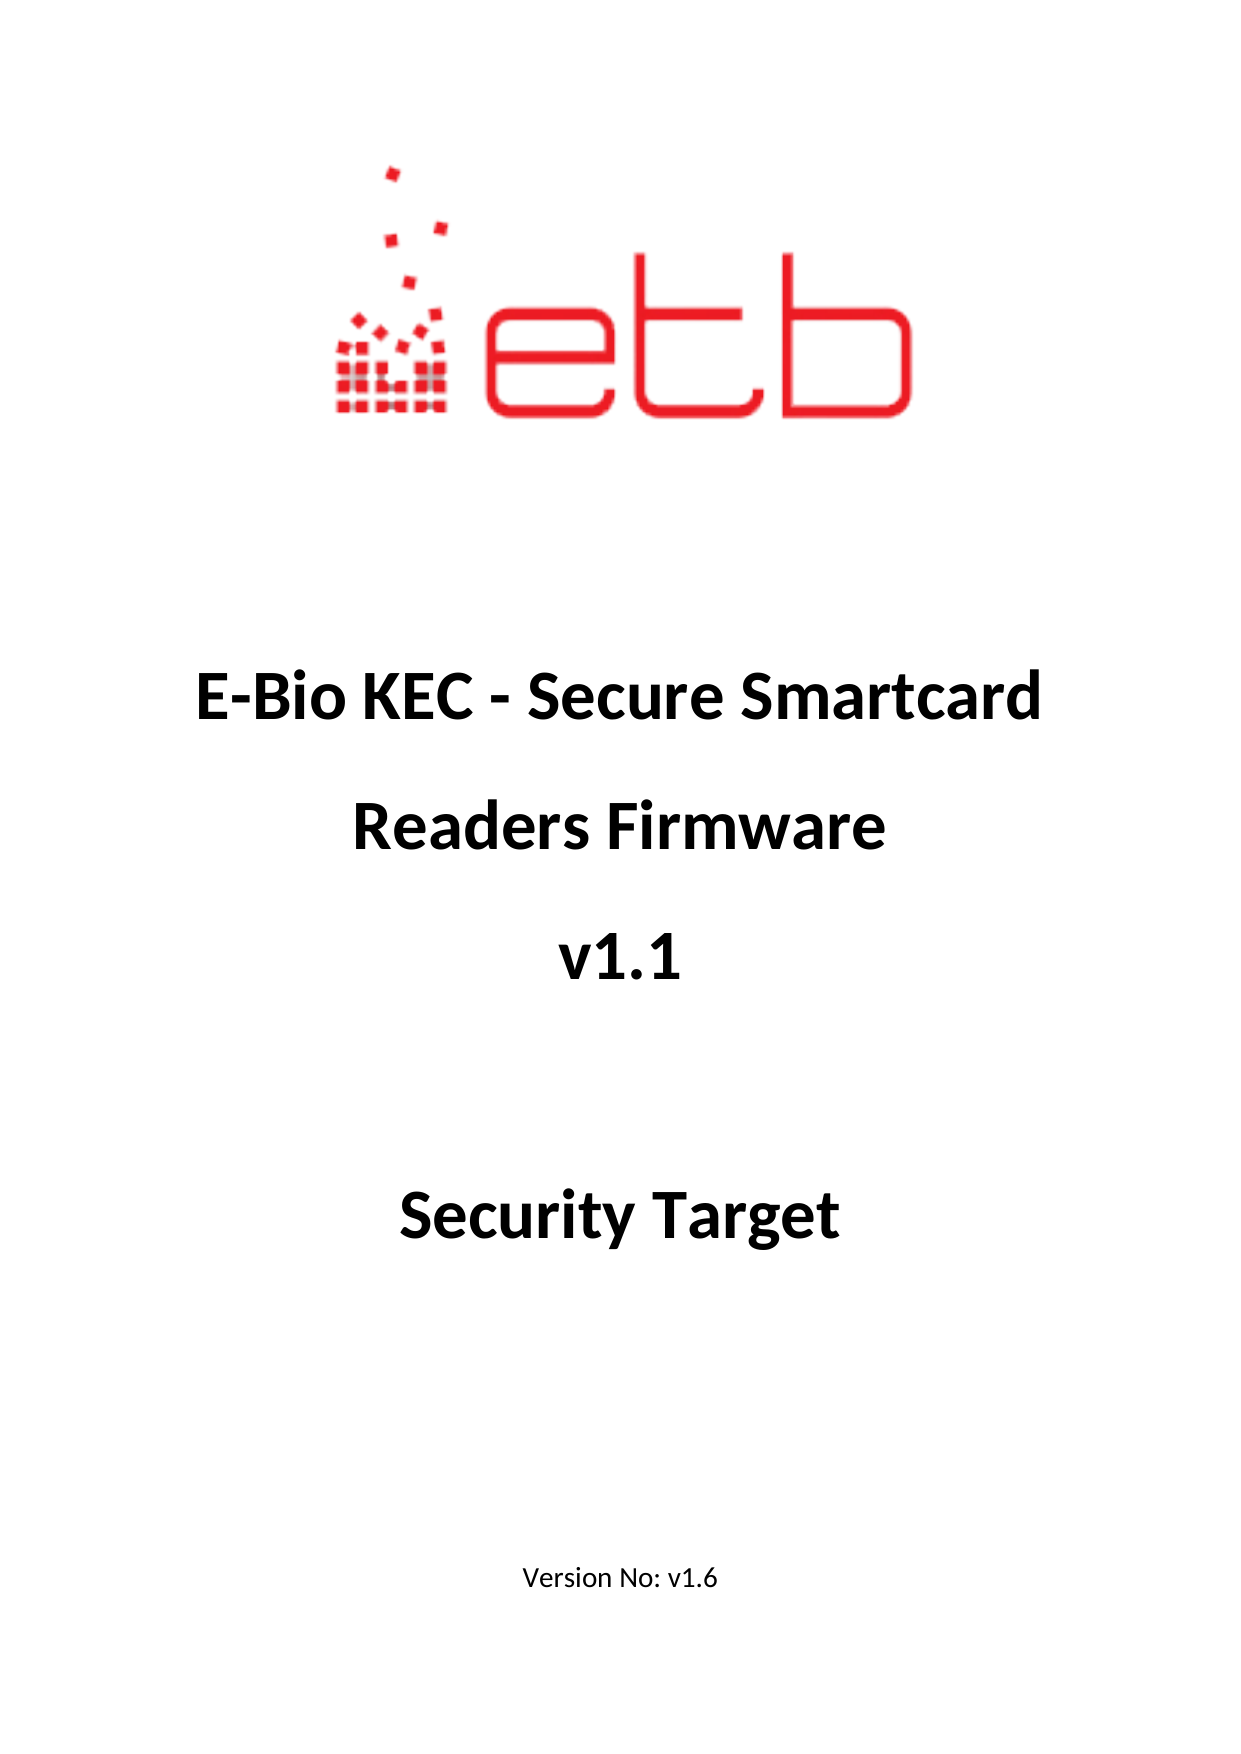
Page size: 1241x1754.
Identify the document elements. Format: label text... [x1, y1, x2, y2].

picture [312, 160, 929, 435]
text Version No: v1.6 [148, 1559, 1093, 1594]
text E-Bio KEC - Secure Smartcard Readers Firmware [148, 651, 1093, 867]
text v1.1 [148, 910, 1093, 997]
text Security Target [148, 1170, 1093, 1256]
